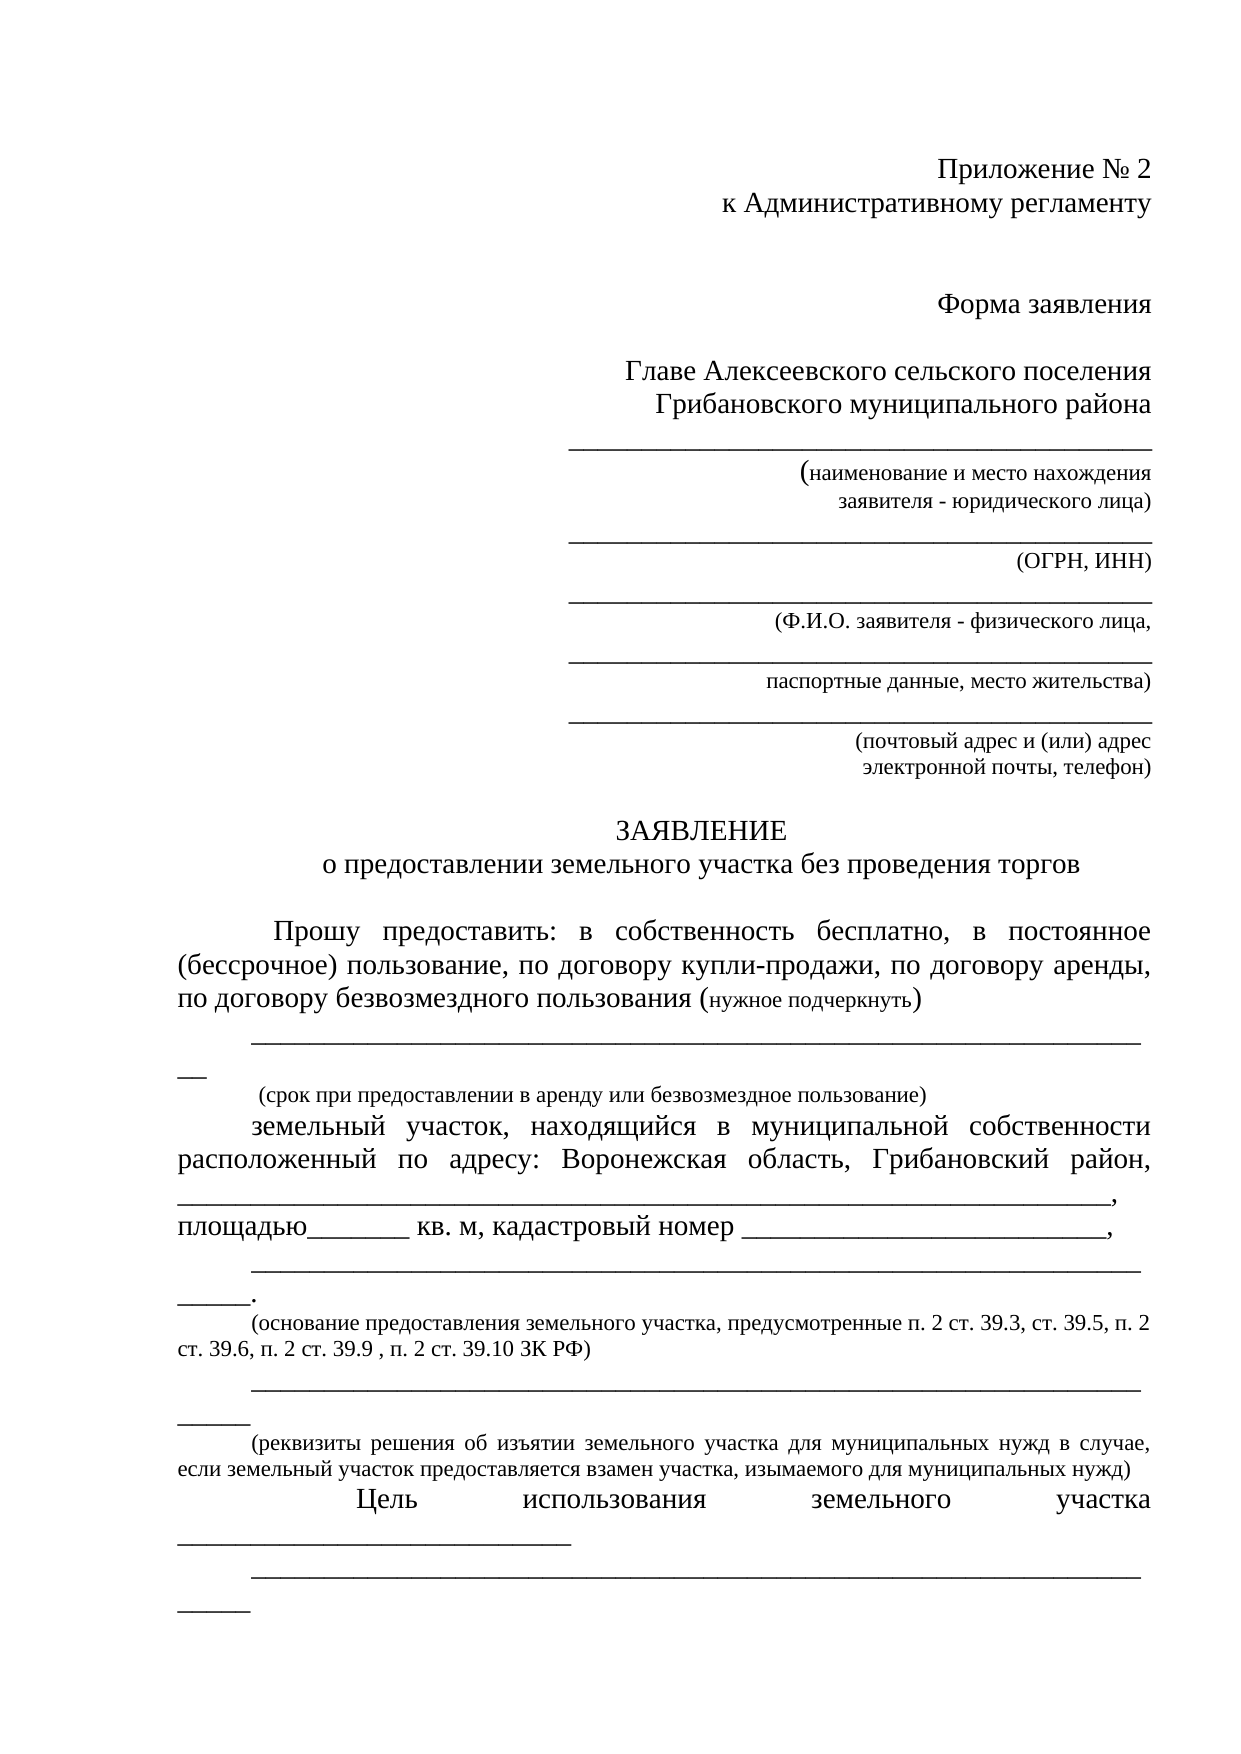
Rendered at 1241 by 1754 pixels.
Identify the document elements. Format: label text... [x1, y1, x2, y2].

text Приложение № 2 [177, 152, 1152, 185]
text Цель использования земельного участка ___________________________ [177, 1481, 1152, 1548]
text _______________________________________________________________ [177, 1014, 1152, 1081]
text Грибановского муниципального района [177, 386, 1152, 420]
text (почтовый адрес и (или) адрес [177, 727, 1152, 753]
text (наименование и место нахождения [177, 453, 1152, 487]
text о предоставлении земельного участка без проведения торгов [177, 846, 1152, 880]
text паспортные данные, место жительства) [177, 667, 1152, 693]
text ________________________________________ [177, 633, 1152, 667]
text __________________________________________________________________ [177, 1362, 1152, 1429]
text ЗАЯВЛЕНИЕ [177, 813, 1152, 846]
text (основание предоставления земельного участка, предусмотренные п. 2 ст. 39.3, ст. 39.5, п. 2 ст. 39.6, п. 2 ст. 39.9 , п. 2 ст. 39.10 ЗК РФ) [177, 1309, 1152, 1362]
text Форма заявления [177, 286, 1152, 319]
text заявителя - юридического лица) [177, 487, 1152, 513]
text электронной почты, телефон) [177, 753, 1152, 779]
text ________________________________________ [177, 573, 1152, 607]
text к Административному регламенту [177, 185, 1152, 219]
text ________________________________________ [177, 513, 1152, 547]
text ________________________________________ [177, 420, 1152, 453]
text ________________________________________ [177, 693, 1152, 727]
text __________________________________________________________________ [177, 1548, 1152, 1616]
text (Ф.И.О. заявителя - физического лица, [177, 607, 1152, 633]
text (реквизиты решения об изъятии земельного участка для муниципальных нужд в случае, если земельный участок предоставляется взамен участка, изымаемого для муниципальных нужд) [177, 1429, 1152, 1481]
text __________________________________________________________________. [177, 1242, 1152, 1309]
text (ОГРН, ИНН) [177, 547, 1152, 573]
text Прошу предоставить: в собственность бесплатно, в постоянное (бессрочное) пользование, по договору купли-продажи, по договору аренды, по договору безвозмездного пользования (нужное подчеркнуть) [177, 913, 1152, 1014]
text земельный участок, находящийся в муниципальной собственности расположенный по адресу: Воронежская область, Грибановский район, ________________________________________________________________, площадью_______ кв. м, кадастровый номер _________________________, [177, 1108, 1152, 1242]
text (срок при предоставлении в аренду или безвозмездное пользование) [177, 1081, 1152, 1108]
text Главе Алексеевского сельского поселения [177, 353, 1152, 386]
